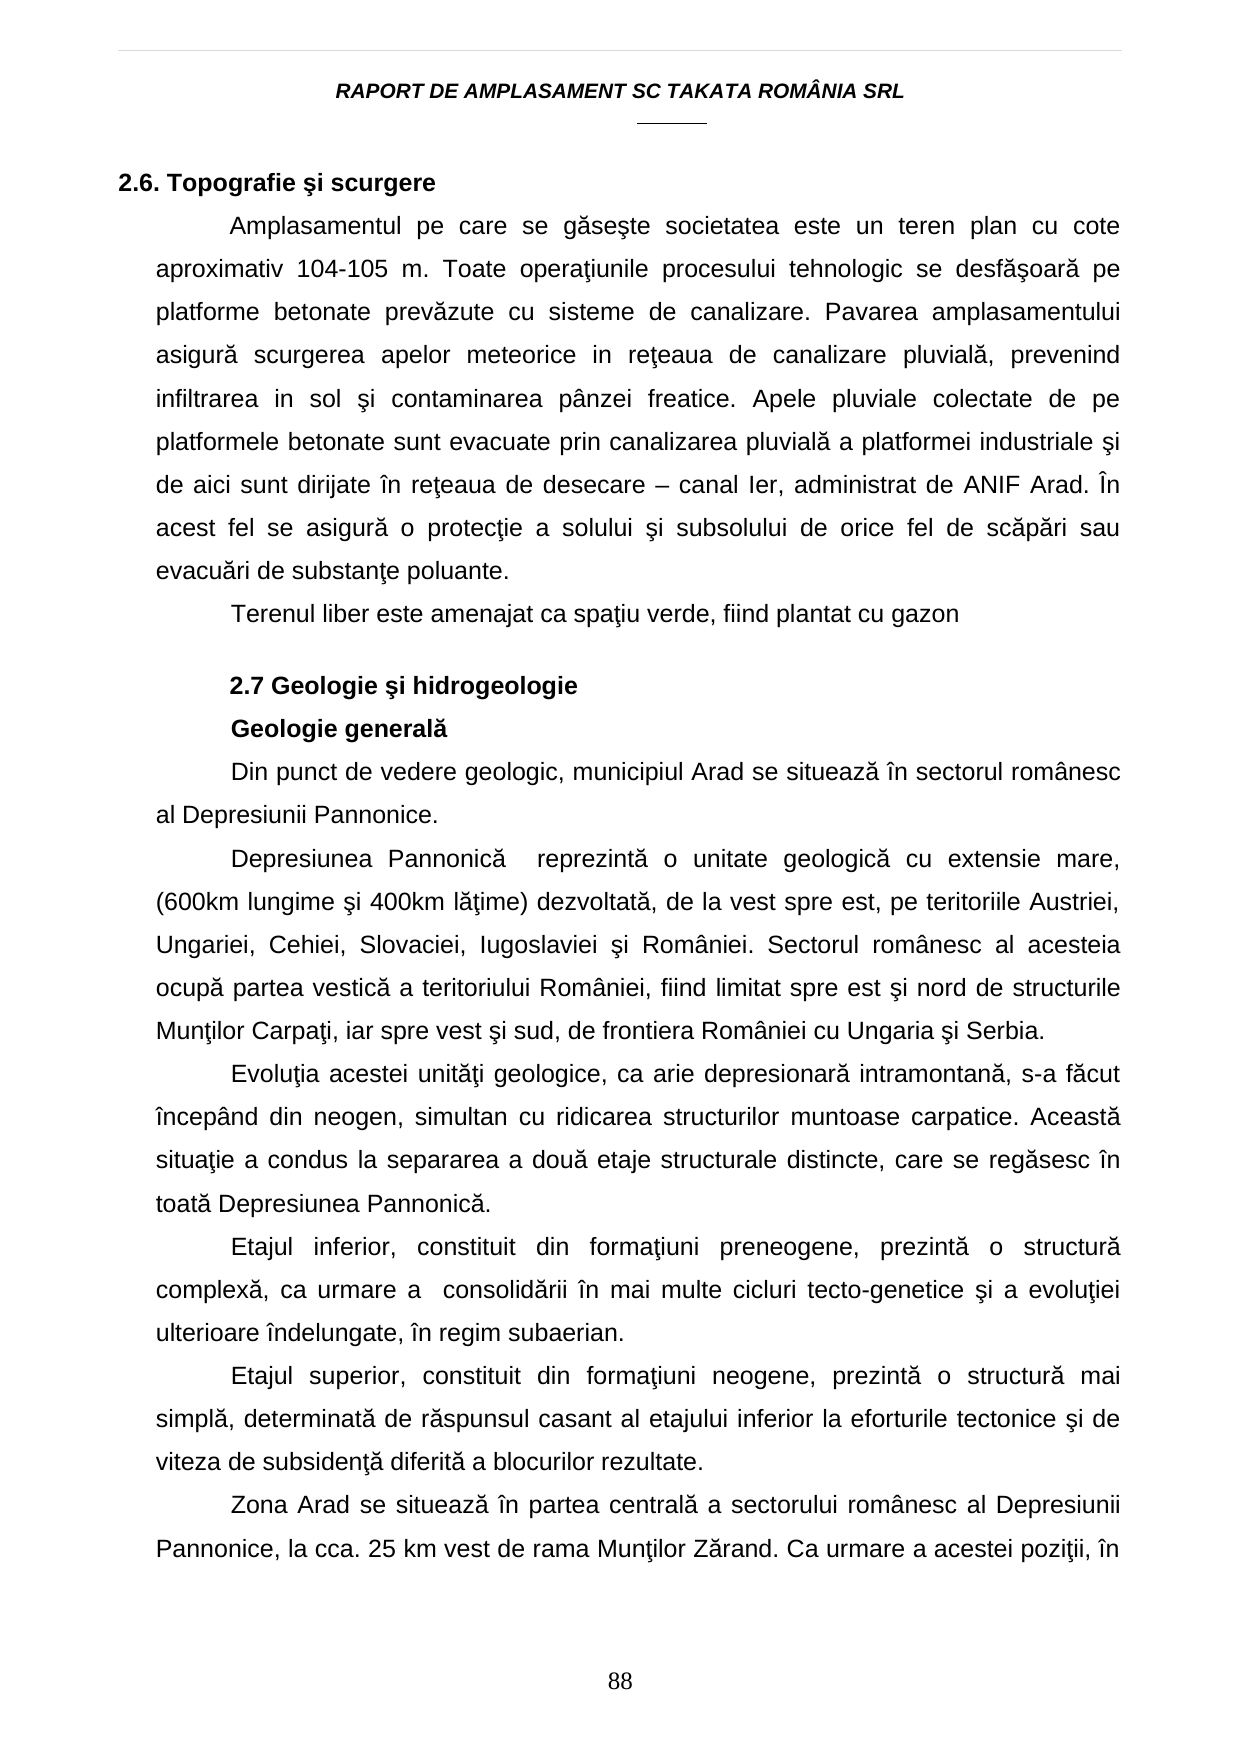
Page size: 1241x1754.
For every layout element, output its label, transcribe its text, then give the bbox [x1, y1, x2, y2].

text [156, 1491, 1122, 1562]
text Amplasamentul pe care se găseşte societatea este un teren plan cu cote aproximativ 104-105 m. Toate operaţiunile procesului tehnologic se desfăşoară pe platforme betonate prevăzute cu sisteme de canalizare. Pavarea amplasamentului asigură scurgerea apelor meteorice in reţeaua de canalizare pluvială, prevenind infiltrarea in sol şi contaminarea pânzei freatice. Apele pluviale colectate de pe platformele betonate sunt evacuate prin canalizarea pluvială a platformei industriale şi de aici sunt dirijate în reţeaua de desecare – canal Ier, administrat de ANIF Arad. În acest fel se asigură o protecţie a solului şi subsolului de orice fel de scăpări sau evacuări de substanţe poluante. [156, 211, 1122, 585]
text Etajul inferior, constituit din formaţiuni preneogene, prezintă o structură complexă, ca urmare a consolidării în mai multe cicluri tecto-genetice şi a evoluţiei ulterioare îndelungate, în regim subaerian. [156, 1232, 1122, 1347]
text 2.7 Geologie şi hidrogeologie [156, 671, 1122, 700]
text Din punct de vedere geologic, municipiul Arad se situează în sectorul românesc al Depresiunii Pannonice. [156, 757, 1122, 829]
text Geologie generală [156, 714, 1122, 743]
text Depresiunea Pannonică reprezintă o unitate geologică cu extensie mare, (600km lungime şi 400km lăţime) dezvoltată, de la vest spre est, pe teritoriile Austriei, Ungariei, Cehiei, Slovaciei, Iugoslaviei şi României. Sectorul românesc al acesteia ocupă partea vestică a teritoriului României, fiind limitat spre est şi nord de structurile Munţilor Carpaţi, iar spre vest şi sud, de frontiera României cu Ungaria şi Serbia. [156, 844, 1122, 1045]
text 2.6. Topografie şi scurgere [118, 168, 1122, 197]
text Terenul liber este amenajat ca spaţiu verde, fiind plantat cu gazon [156, 599, 1122, 628]
text Evoluţia acestei unităţi geologice, ca arie depresionară intramontană, s-a făcut începând din neogen, simultan cu ridicarea structurilor muntoase carpatice. Această situaţie a condus la separarea a două etaje structurale distincte, care se regăsesc în toată Depresiunea Pannonică. [156, 1059, 1122, 1217]
text Etajul superior, constituit din formaţiuni neogene, prezintă o structură mai simplă, determinată de răspunsul casant al etajului inferior la eforturile tectonice şi de viteza de subsidenţă diferită a blocurilor rezultate. [156, 1361, 1122, 1476]
